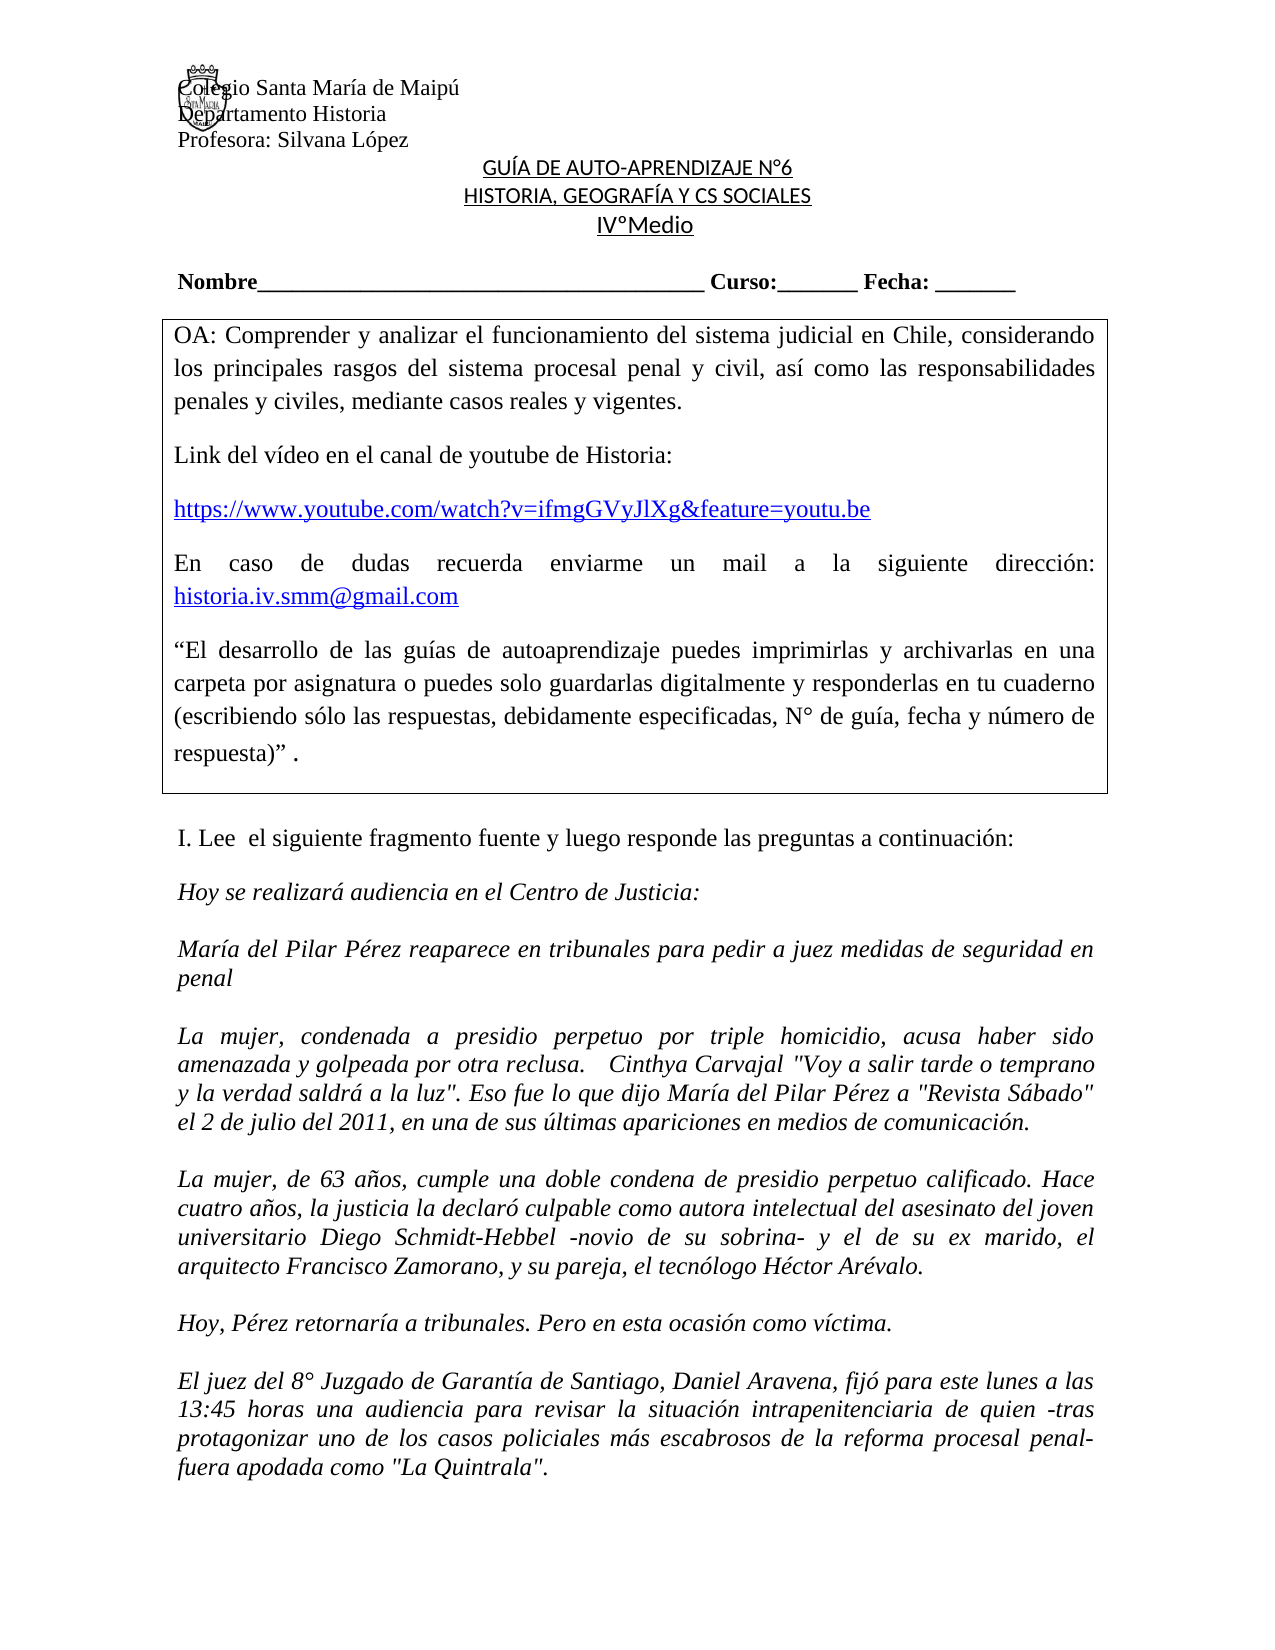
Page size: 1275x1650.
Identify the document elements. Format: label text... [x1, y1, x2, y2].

text Nombre_______________________________________ Curso:_______ Fecha: _______ [177, 268, 1098, 294]
text HISTORIA, GEOGRAFÍA Y CS SOCIALES [177, 181, 1098, 209]
picture [174, 64, 231, 132]
text IVºMedio [192, 209, 1098, 239]
table_header OA: Comprender y analizar el funcionamiento del sistema judicial en Chile, considerando los principales rasgos del sistema procesal penal y civil, así como las responsabilidades penales y civiles, mediante casos reales y vigentes. Link del vídeo en el canal de youtube de Historia: https://www.youtube.com/watch?v=ifmgGVyJlXg&feature=youtu.be En caso de dudas recuerda enviarme un mail a la siguiente dirección: historia.iv.smm@gmail.com “El desarrollo de las guías de autoaprendizaje puedes imprimirlas y archivarlas en una carpeta por asignatura o puedes solo guardarlas digitalmente y responderlas en tu cuaderno (escribiendo sólo las respuestas, debidamente especificadas, N° de guía, fecha y número de respuesta)” . [163, 320, 1107, 793]
text El juez del 8° Juzgado de Garantía de Santiago, Daniel Aravena, fijó para este lunes a las 13:45 horas una audiencia para revisar la situación intrapenitenciaria de quien -tras protagonizar uno de los casos policiales más escabrosos de la reforma procesal penal- fuera apodada como "La Quintrala". [177, 1366, 1098, 1481]
text La mujer, de 63 años, cumple una doble condena de presidio perpetuo calificado. Hace cuatro años, la justicia la declaró culpable como autora intelectual del asesinato del joven universitario Diego Schmidt-Hebbel -novio de su sobrina- y el de su ex marido, el arquitecto Francisco Zamorano, y su pareja, el tecnólogo Héctor Arévalo. [177, 1164, 1098, 1279]
text La mujer, condenada a presidio perpetuo por triple homicidio, acusa haber sido amenazada y golpeada por otra reclusa. Cinthya Carvajal "Voy a salir tarde o temprano y la verdad saldrá a la luz". Eso fue lo que dijo María del Pilar Pérez a "Revista Sábado" el 2 de julio del 2011, en una de sus últimas apariciones en medios de comunicación. [177, 1021, 1098, 1136]
text Hoy se realizará audiencia en el Centro de Justicia: [177, 877, 1098, 906]
text María del Pilar Pérez reaparece en tribunales para pedir a juez medidas de seguridad en penal [177, 906, 1098, 992]
text Hoy, Pérez retornaría a tribunales. Pero en esta ocasión como víctima. [177, 1308, 1098, 1337]
text GUÍA DE AUTO-APRENDIZAJE N°6 [177, 153, 1098, 181]
text I. Lee el siguiente fragmento fuente y luego responde las preguntas a continuación: [177, 821, 1098, 852]
